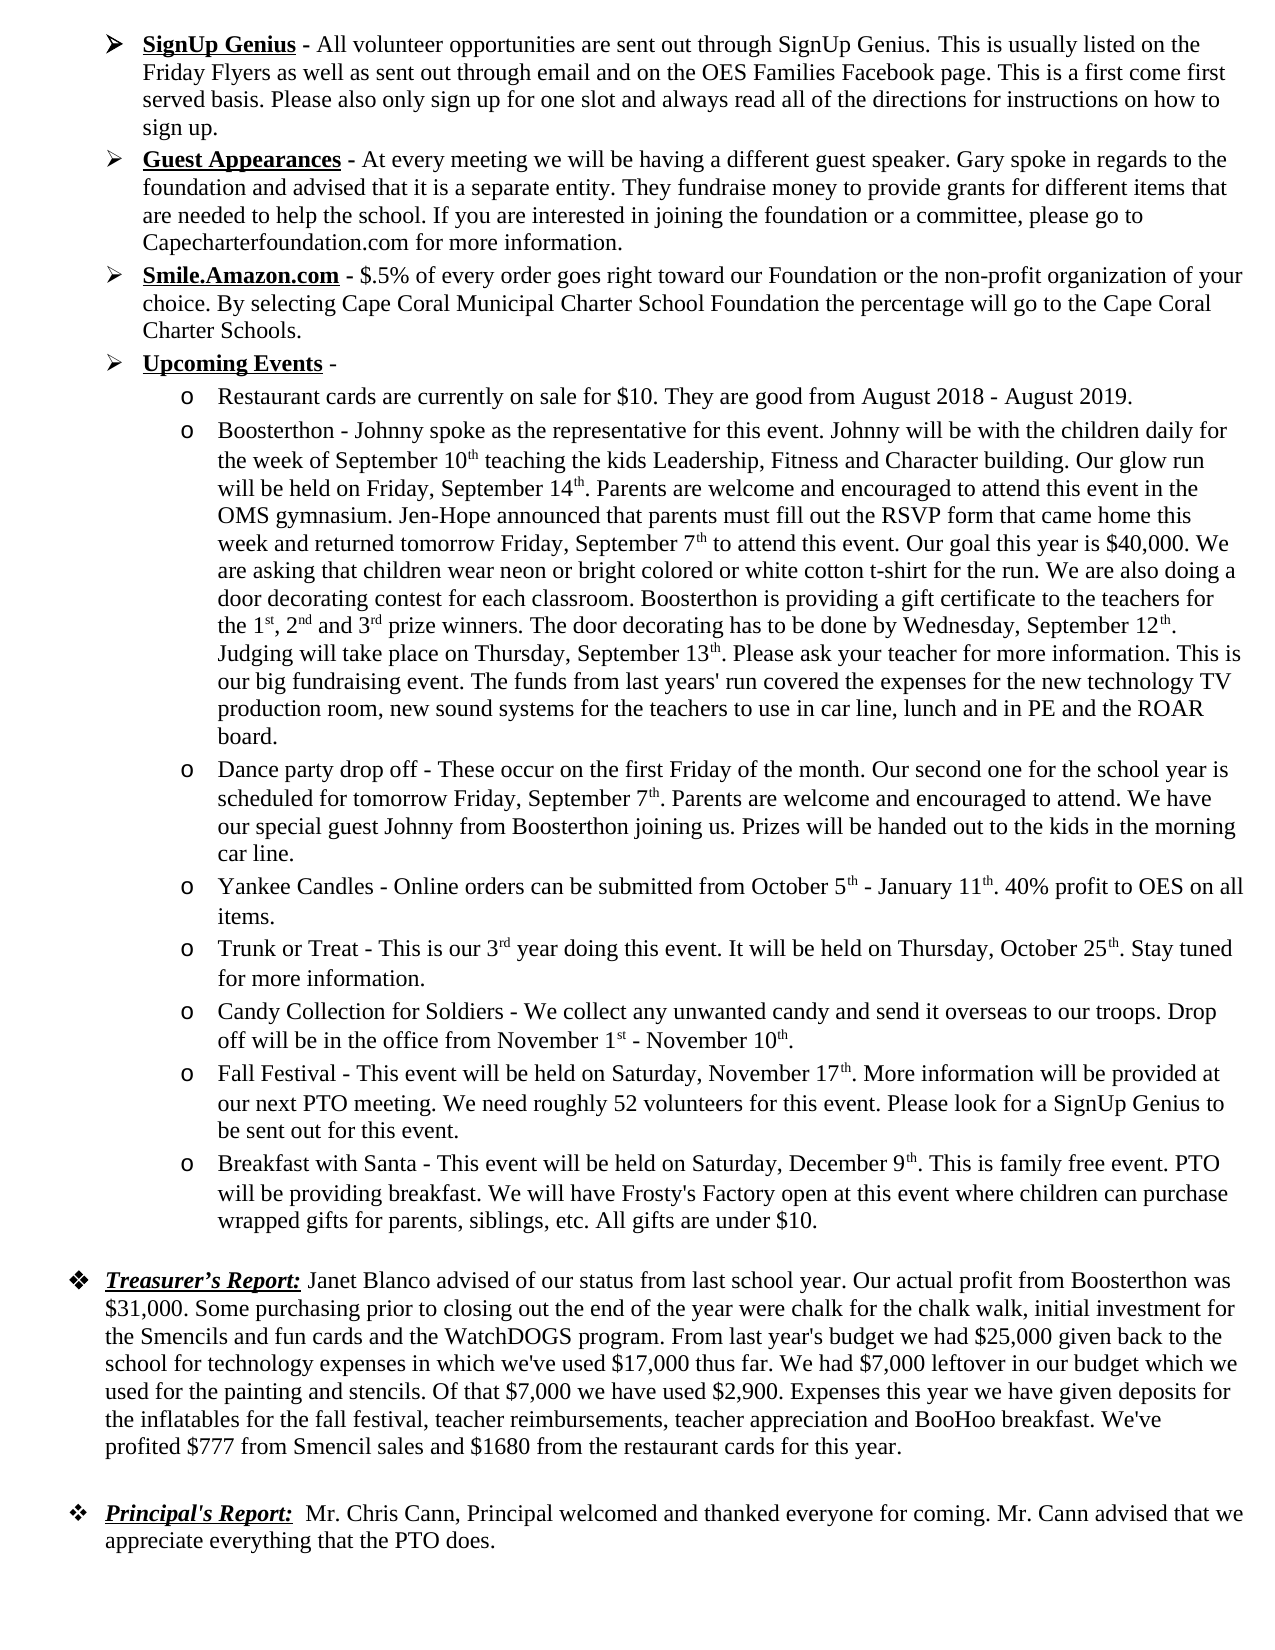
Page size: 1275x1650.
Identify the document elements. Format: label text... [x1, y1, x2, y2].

list Fall Festival - This event will be held on Saturday, November 17th. More information will be provided at our next PTO meeting. We need roughly 52 volunteers for this event. Please look for a SignUp Genius to be sent out for this event. [180, 1059, 1245, 1144]
list Yankee Candles - Online orders can be submitted from October 5th - January 11th. 40% profit to OES on all items. [180, 872, 1245, 929]
list Restaurant cards are currently on sale for $10. They are good from August 2018 - August 2019. [180, 382, 1245, 411]
list Breakfast with Santa - This event will be held on Saturday, December 9th. This is family free event. PTO will be providing breakfast. We will have Frosty's Factory open at this event where children can purchase wrapped gifts for parents, siblings, etc. All gifts are under $10. [180, 1149, 1245, 1234]
list Smile.Amazon.com - $.5% of every order goes right toward our Foundation or the non-profit organization of your choice. By selecting Cape Coral Municipal Charter School Foundation the percentage will go to the Cape Coral Charter Schools. [105, 261, 1245, 344]
list Principal's Report: Mr. Chris Cann, Principal welcomed and thanked everyone for coming. Mr. Cann advised that we appreciate everything that the PTO does. [67, 1499, 1245, 1554]
list Upcoming Events - [105, 349, 1245, 377]
list Dance party drop off - These occur on the first Friday of the month. Our second one for the school year is scheduled for tomorrow Friday, September 7th. Parents are welcome and encouraged to attend. We have our special guest Johnny from Boosterthon joining us. Prizes will be handed out to the kids in the morning car line. [180, 755, 1245, 867]
list Candy Collection for Soldiers - We collect any unwanted candy and send it overseas to our troops. Drop off will be in the office from November 1st - November 10th. [180, 997, 1245, 1054]
list SignUp Genius - All volunteer opportunities are sent out through SignUp Genius. This is usually listed on the Friday Flyers as well as sent out through email and on the OES Families Facebook page. This is a first come first served basis. Please also only sign up for one slot and always read all of the directions for instructions on how to sign up. [105, 30, 1245, 140]
list Guest Appearances - At every meeting we will be having a different guest speaker. Gary spoke in regards to the foundation and advised that it is a separate entity. They fundraise money to provide grants for different items that are needed to help the school. If you are interested in joining the foundation or a committee, please go to Capecharterfoundation.com for more information. [105, 146, 1245, 256]
list Boosterthon - Johnny spoke as the representative for this event. Johnny will be with the children daily for the week of September 10th teaching the kids Leadership, Fitness and Character building. Our glow run will be held on Friday, September 14th. Parents are welcome and encouraged to attend this event in the OMS gymnasium. Jen-Hope announced that parents must fill out the RSVP form that came home this week and returned tomorrow Friday, September 7th to attend this event. Our goal this year is $40,000. We are asking that children wear neon or bright colored or white cotton t-shirt for the run. We are also doing a door decorating contest for each classroom. Boosterthon is providing a gift certificate to the teachers for the 1st, 2nd and 3rd prize winners. The door decorating has to be done by Wednesday, September 12th. Judging will take place on Thursday, September 13th. Please ask your teacher for more information. This is our big fundraising event. The funds from last years' run covered the expenses for the new technology TV production room, new sound systems for the teachers to use in car line, lunch and in PE and the ROAR board. [180, 416, 1245, 749]
list Trunk or Treat - This is our 3rd year doing this event. It will be held on Thursday, October 25th. Stay tuned for more information. [180, 934, 1245, 992]
list Treasurer’s Report: Janet Blanco advised of our status from last school year. Our actual profit from Boosterthon was $31,000. Some purchasing prior to closing out the end of the year were chalk for the chalk walk, initial investment for the Smencils and fun cards and the WatchDOGS program. From last year's budget we had $25,000 given back to the school for technology expenses in which we've used $17,000 thus far. We had $7,000 leftover in our budget which we used for the painting and stencils. Of that $7,000 we have used $2,900. Expenses this year we have given deposits for the inflatables for the fall festival, teacher reimbursements, teacher appreciation and BooHoo breakfast. We've profited $777 from Smencil sales and $1680 from the restaurant cards for this year. [67, 1266, 1245, 1460]
